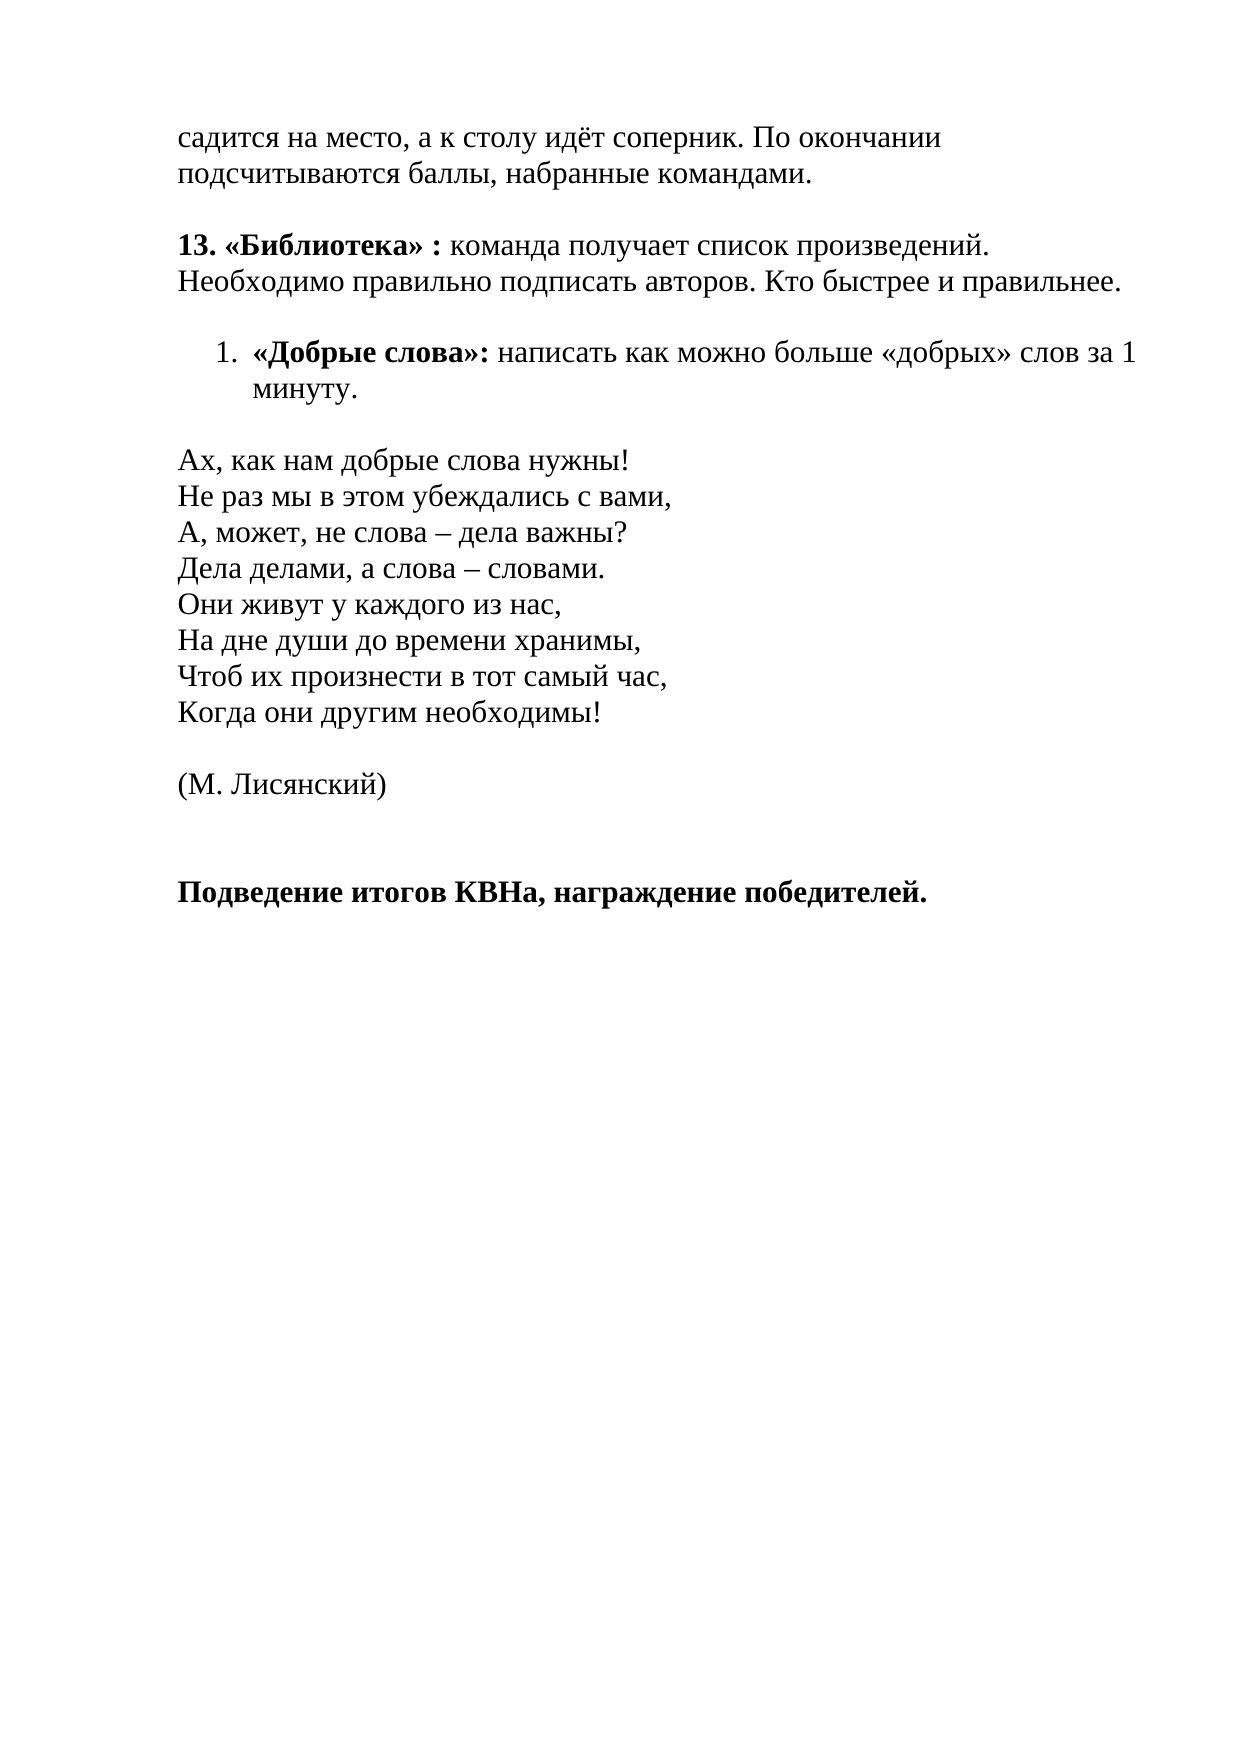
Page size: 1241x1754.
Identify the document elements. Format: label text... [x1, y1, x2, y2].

text Чтоб их произнести в тот самый час, [177, 657, 1152, 693]
text (М. Лисянский) [177, 765, 1152, 801]
text Не раз мы в этом убеждались с вами, [177, 477, 1152, 513]
text Ах, как нам добрые слова нужны! [177, 442, 1152, 477]
text На дне души до времени хранимы, [177, 621, 1152, 657]
text Подведение итогов КВНа, награждение победителей. [177, 873, 1152, 909]
text Дела делами, а слова – словами. [177, 549, 1152, 585]
text Они живут у каждого из нас, [177, 585, 1152, 621]
text А, может, не слова – дела важны? [177, 513, 1152, 549]
text Когда они другим необходимы! [177, 693, 1152, 729]
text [177, 118, 1152, 190]
list «Добрые слова»: написать как можно больше «добрых» слов за 1 минуту. [215, 334, 1152, 406]
text 13. «Библиотека» : команда получает список произведений. Необходимо правильно подписать авторов. Кто быстрее и правильнее. [177, 226, 1152, 298]
